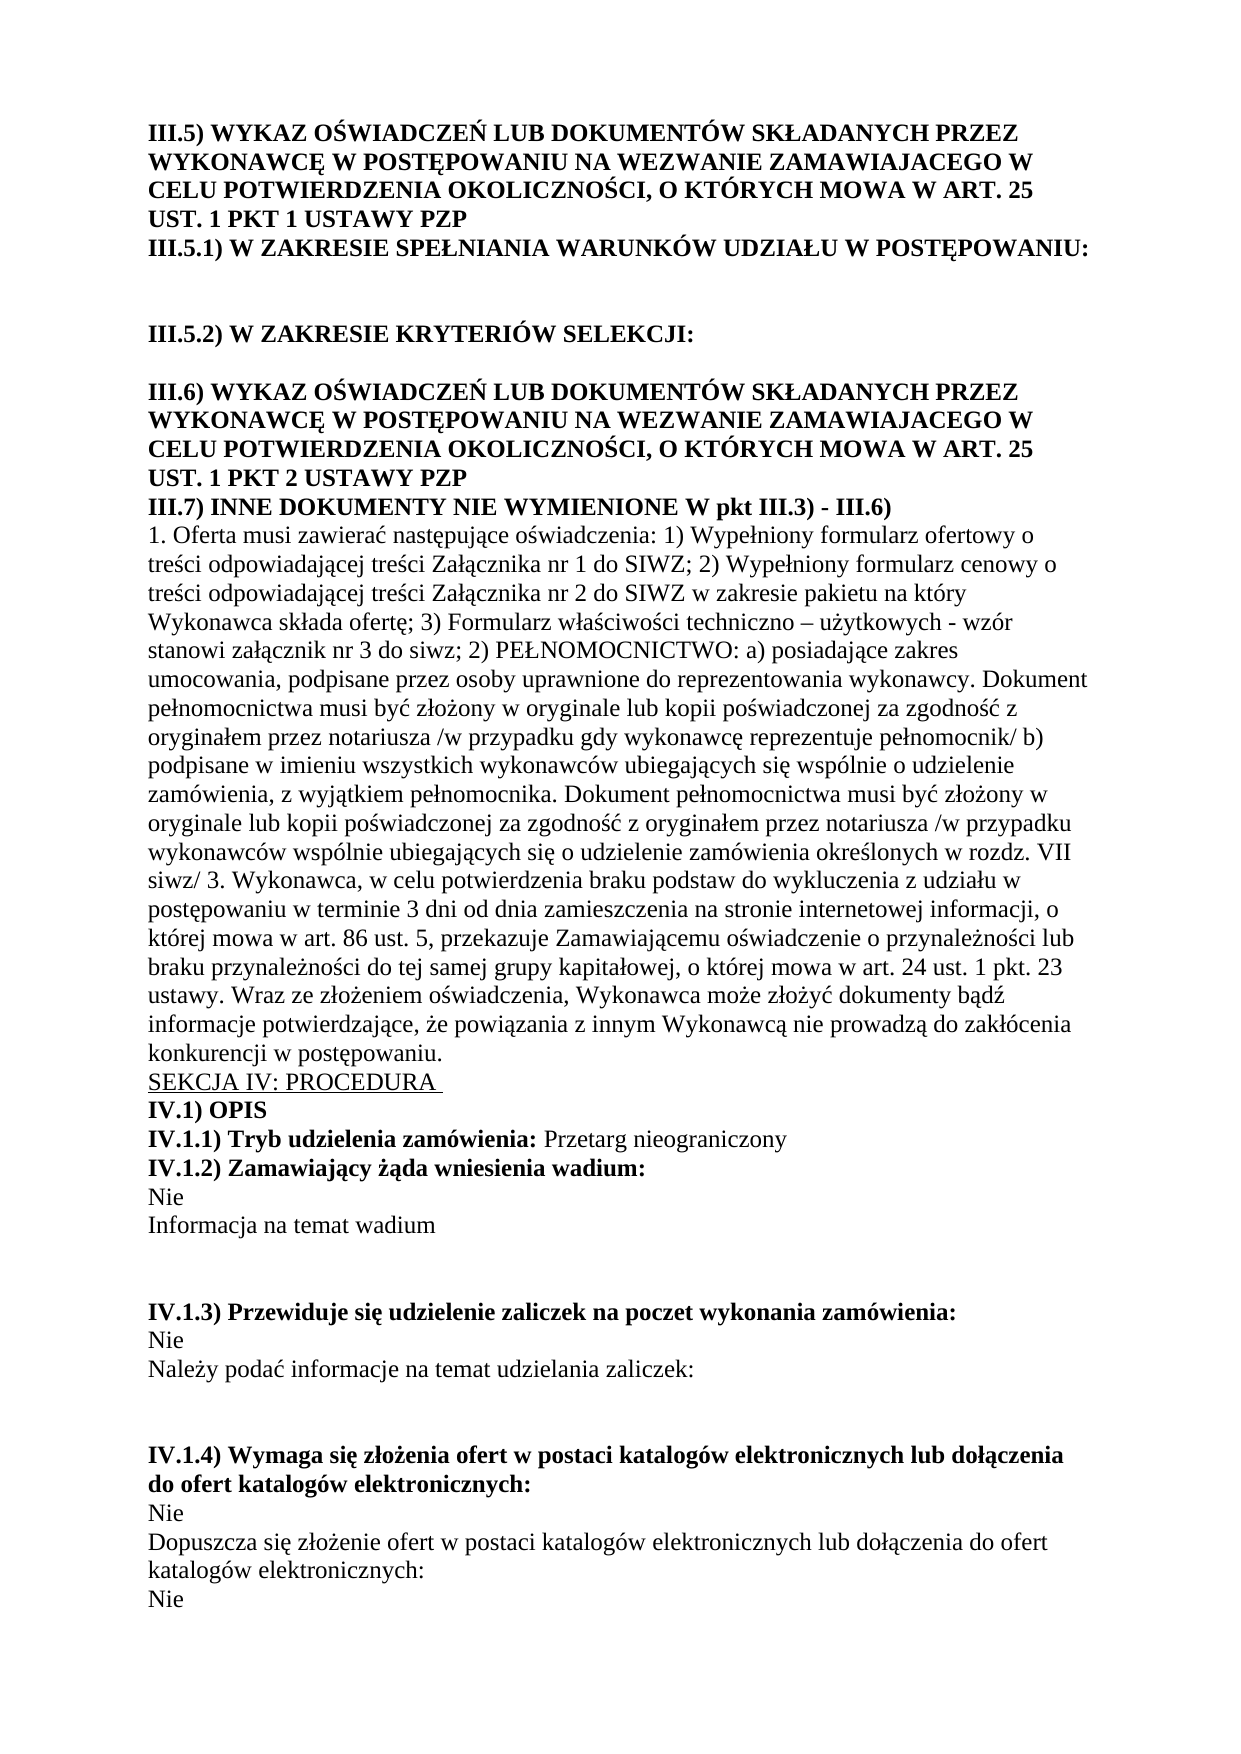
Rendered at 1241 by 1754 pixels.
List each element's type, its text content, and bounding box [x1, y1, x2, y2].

text IV.1.4) Wymaga się złożenia ofert w postaci katalogów elektronicznych lub dołączenia do ofert katalogów elektronicznych: [148, 1412, 1092, 1498]
text Nie Informacja na temat wadium [148, 1182, 1092, 1268]
text III.5) WYKAZ OŚWIADCZEŃ LUB DOKUMENTÓW SKŁADANYCH PRZEZ WYKONAWCĘ W POSTĘPOWANIU NA WEZWANIE ZAMAWIAJACEGO W CELU POTWIERDZENIA OKOLICZNOŚCI, O KTÓRYCH MOWA W ART. 25 UST. 1 PKT 1 USTAWY PZP [148, 118, 1092, 233]
text III.5.1) W ZAKRESIE SPEŁNIANIA WARUNKÓW UDZIAŁU W POSTĘPOWANIU: III.5.2) W ZAKRESIE KRYTERIÓW SELEKCJI: [148, 233, 1092, 377]
text 1. Oferta musi zawierać następujące oświadczenia: 1) Wypełniony formularz ofertowy o treści odpowiadającej treści Załącznika nr 1 do SIWZ; 2) Wypełniony formularz cenowy o treści odpowiadającej treści Załącznika nr 2 do SIWZ w zakresie pakietu na który Wykonawca składa ofertę; 3) Formularz właściwości techniczno – użytkowych - wzór stanowi załącznik nr 3 do siwz; 2) PEŁNOMOCNICTWO: a) posiadające zakres umocowania, podpisane przez osoby uprawnione do reprezentowania wykonawcy. Dokument pełnomocnictwa musi być złożony w oryginale lub kopii poświadczonej za zgodność z oryginałem przez notariusza /w przypadku gdy wykonawcę reprezentuje pełnomocnik/ b) podpisane w imieniu wszystkich wykonawców ubiegających się wspólnie o udzielenie zamówienia, z wyjątkiem pełnomocnika. Dokument pełnomocnictwa musi być złożony w oryginale lub kopii poświadczonej za zgodność z oryginałem przez notariusza /w przypadku wykonawców wspólnie ubiegających się o udzielenie zamówienia określonych w rozdz. VII siwz/ 3. Wykonawca, w celu potwierdzenia braku podstaw do wykluczenia z udziału w postępowaniu w terminie 3 dni od dnia zamieszczenia na stronie internetowej informacji, o której mowa w art. 86 ust. 5, przekazuje Zamawiającemu oświadczenie o przynależności lub braku przynależności do tej samej grupy kapitałowej, o której mowa w art. 24 ust. 1 pkt. 23 ustawy. Wraz ze złożeniem oświadczenia, Wykonawca może złożyć dokumenty bądź informacje potwierdzające, że powiązania z innym Wykonawcą nie prowadzą do zakłócenia konkurencji w postępowaniu. [148, 521, 1092, 1067]
text IV.1) OPIS IV.1.1) Tryb udzielenia zamówienia: Przetarg nieograniczony IV.1.2) Zamawiający żąda wniesienia wadium: [148, 1096, 1092, 1182]
text SEKCJA IV: PROCEDURA [148, 1067, 1092, 1096]
text III.7) INNE DOKUMENTY NIE WYMIENIONE W pkt III.3) - III.6) [148, 492, 1092, 521]
text IV.1.3) Przewiduje się udzielenie zaliczek na poczet wykonania zamówienia: [148, 1268, 1092, 1326]
text III.6) WYKAZ OŚWIADCZEŃ LUB DOKUMENTÓW SKŁADANYCH PRZEZ WYKONAWCĘ W POSTĘPOWANIU NA WEZWANIE ZAMAWIAJACEGO W CELU POTWIERDZENIA OKOLICZNOŚCI, O KTÓRYCH MOWA W ART. 25 UST. 1 PKT 2 USTAWY PZP [148, 377, 1092, 492]
text Nie Należy podać informacje na temat udzielania zaliczek: [148, 1326, 1092, 1412]
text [148, 1498, 1092, 1613]
